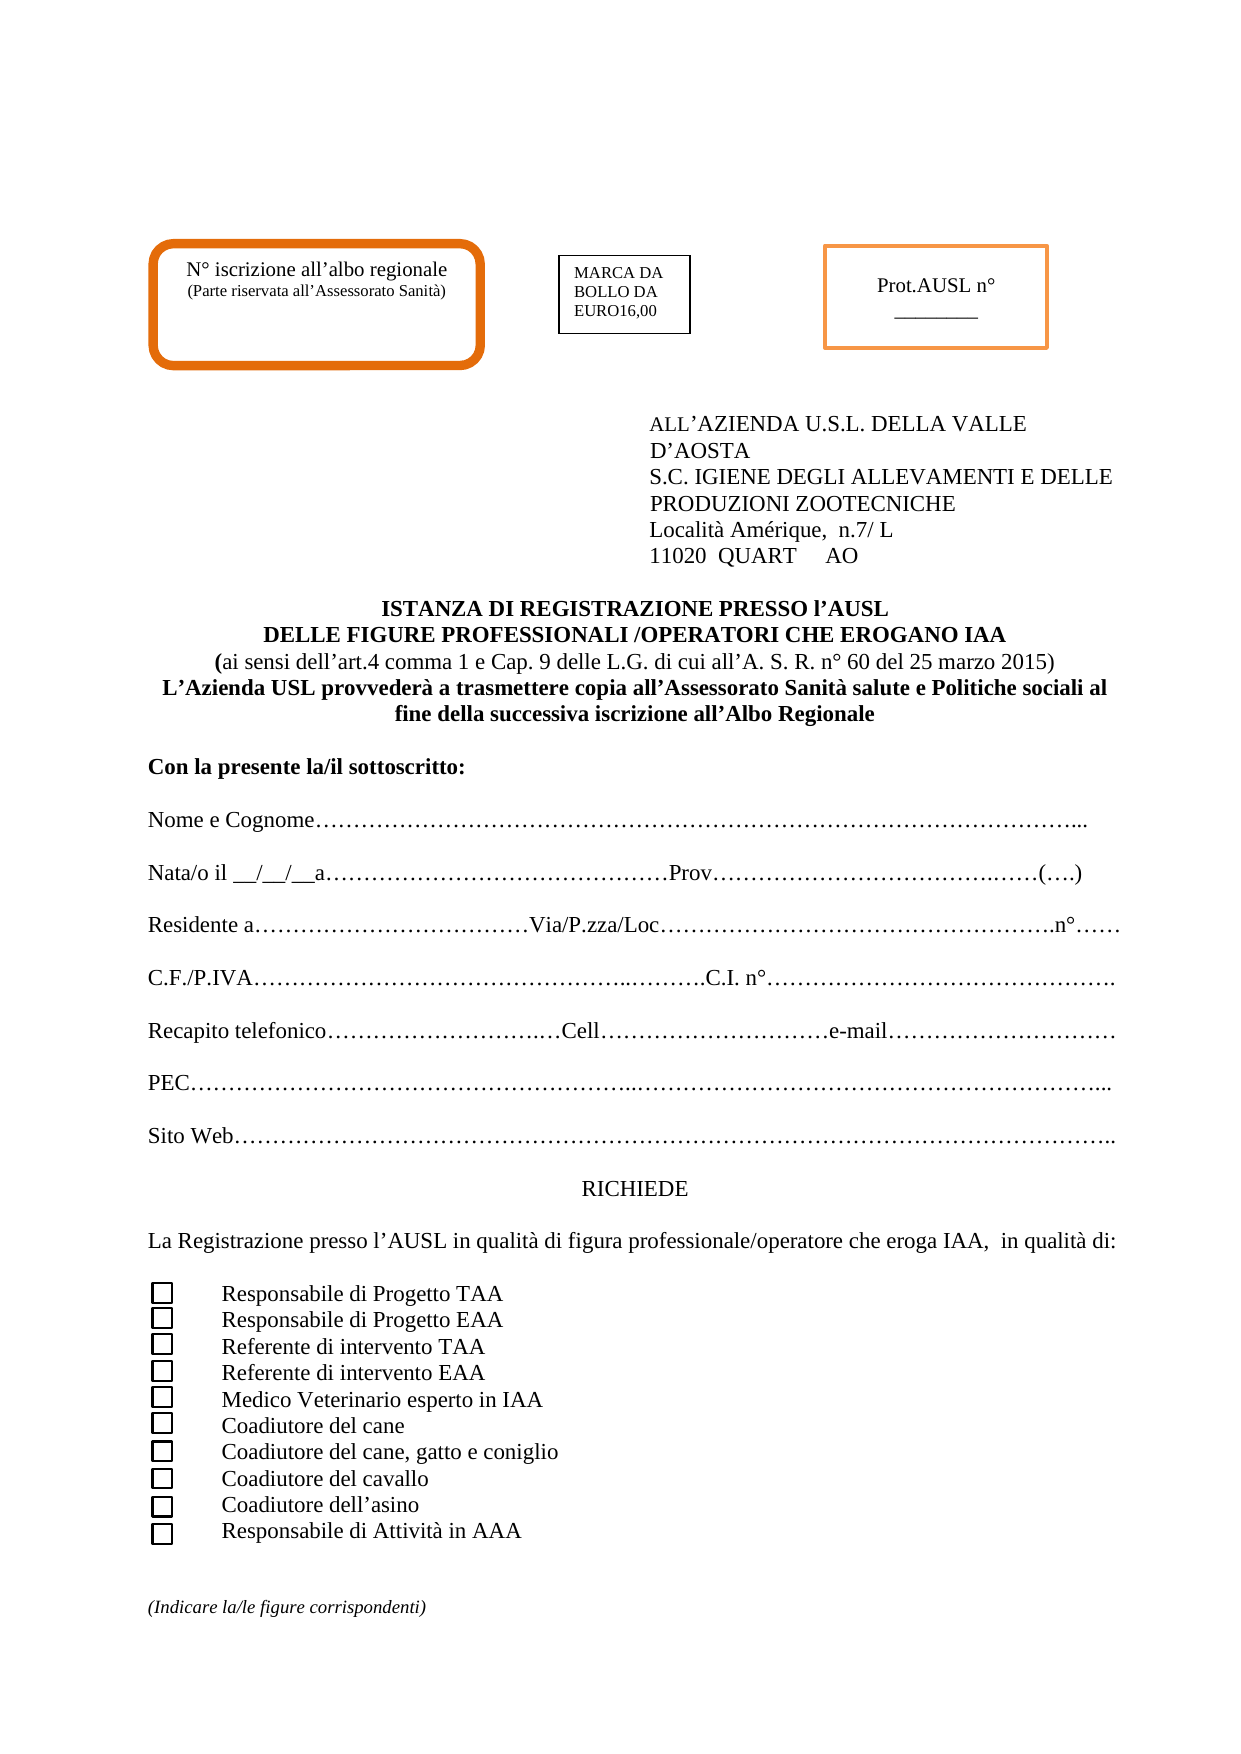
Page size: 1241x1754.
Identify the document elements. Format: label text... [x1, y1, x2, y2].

text Coadiutore del cane, gatto e coniglio [221, 1438, 1122, 1465]
text RICHIEDE [148, 1175, 1122, 1201]
text Referente di intervento EAA [221, 1359, 1122, 1386]
text Nome e Cognome………………………………………………………………………………………... [148, 806, 1122, 832]
text Responsabile di Progetto EAA [221, 1307, 1122, 1333]
text ALL’AZIENDA U.S.L. DELLA VALLE D’AOSTA [649, 411, 1122, 463]
text Coadiutore del cane [221, 1412, 1122, 1438]
text Responsabile di Attività in AAA [221, 1517, 1122, 1544]
text Medico Veterinario esperto in IAA [221, 1386, 1122, 1412]
text Recapito telefonico……………………….…Cell…………………………e-mail………………………… [148, 1017, 1122, 1043]
text (ai sensi dell’art.4 comma 1 e Cap. 9 delle L.G. di cui all’A. S. R. n° 60 del 25 marzo 2015) [148, 648, 1122, 674]
text (Indicare la/le figure corrispondenti) [148, 1596, 1122, 1618]
text 11020 QUART AO [649, 542, 1122, 569]
text Referente di intervento TAA [221, 1333, 1122, 1359]
text Nata/o il __/__/__a………………………………………Prov……………………………….……(….) [148, 858, 1122, 885]
text PEC…………………………………………………..……………………………………………………... [148, 1069, 1122, 1096]
text DELLE FIGURE PROFESSIONALI /OPERATORI CHE EROGANO IAA [148, 621, 1122, 648]
text Sito Web…………………………………………………………………………………………………….. [148, 1122, 1122, 1148]
text Residente a………………………………Via/P.zza/Loc…………………………………………….n°…… [148, 911, 1122, 938]
text Coadiutore dell’asino [221, 1491, 1122, 1517]
text La Registrazione presso l’AUSL in qualità di figura professionale/operatore che eroga IAA, in qualità di: [148, 1227, 1122, 1254]
text S.C. IGIENE DEGLI ALLEVAMENTI E DELLE PRODUZIONI ZOOTECNICHE [649, 463, 1122, 516]
text Località Amérique, n.7/ L [649, 516, 1122, 542]
text ISTANZA DI REGISTRAZIONE PRESSO l’AUSL [148, 595, 1122, 621]
text C.F./P.IVA…………………………………………..……….C.I. n°………………………………………. [148, 964, 1122, 990]
text Responsabile di Progetto TAA [221, 1280, 1122, 1307]
text Con la presente la/il sottoscritto: [148, 753, 1122, 779]
text L’Azienda USL provvederà a trasmettere copia all’Assessorato Sanità salute e Politiche sociali al fine della successiva iscrizione all’Albo Regionale [148, 674, 1122, 727]
text Coadiutore del cavallo [221, 1465, 1122, 1491]
